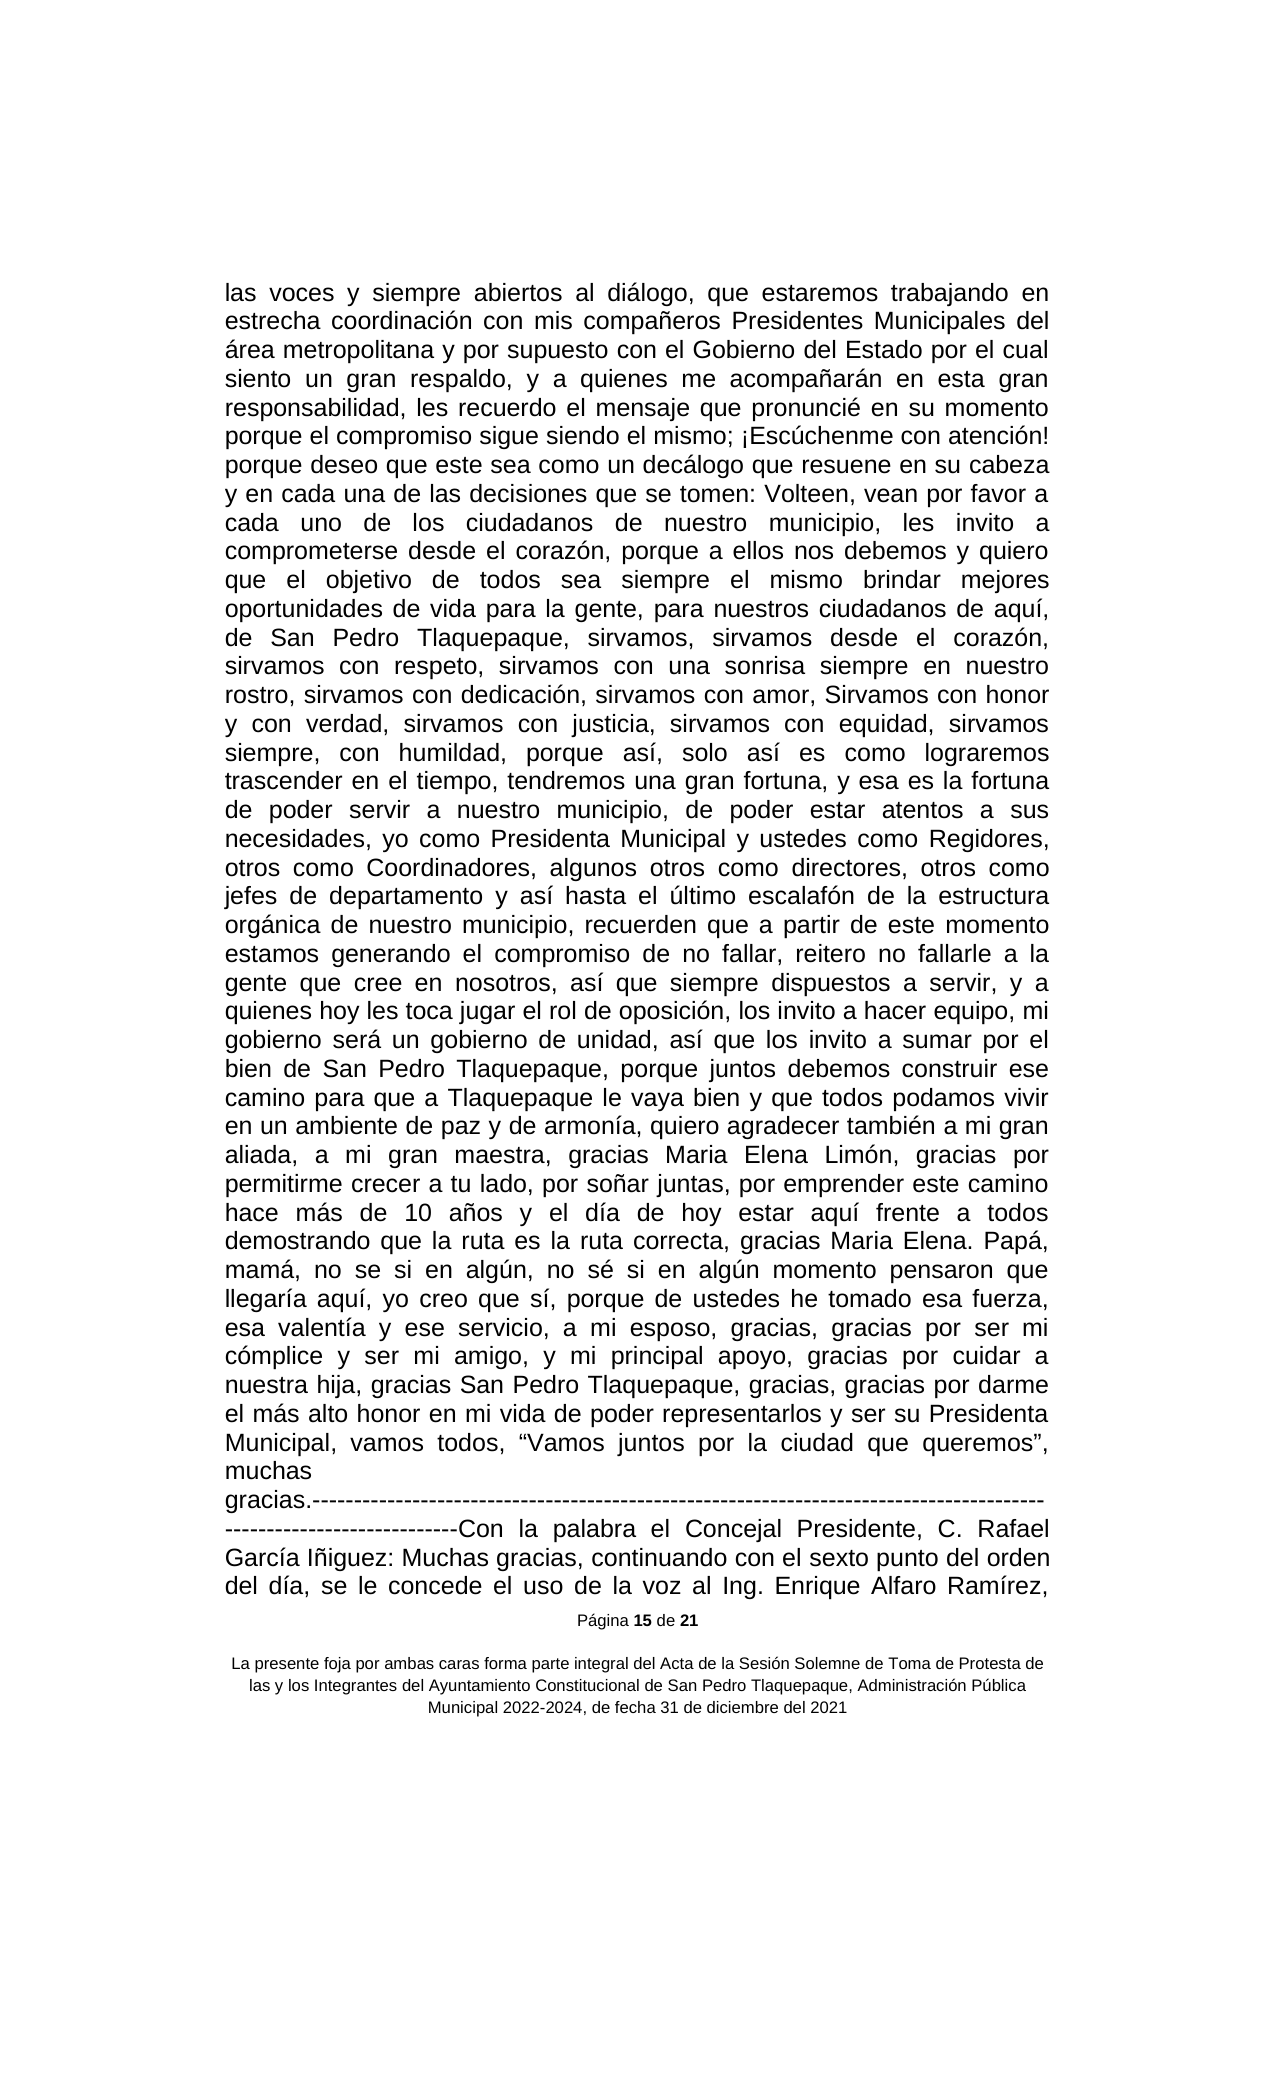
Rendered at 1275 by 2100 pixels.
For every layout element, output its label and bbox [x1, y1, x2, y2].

text [224, 278, 1051, 1600]
